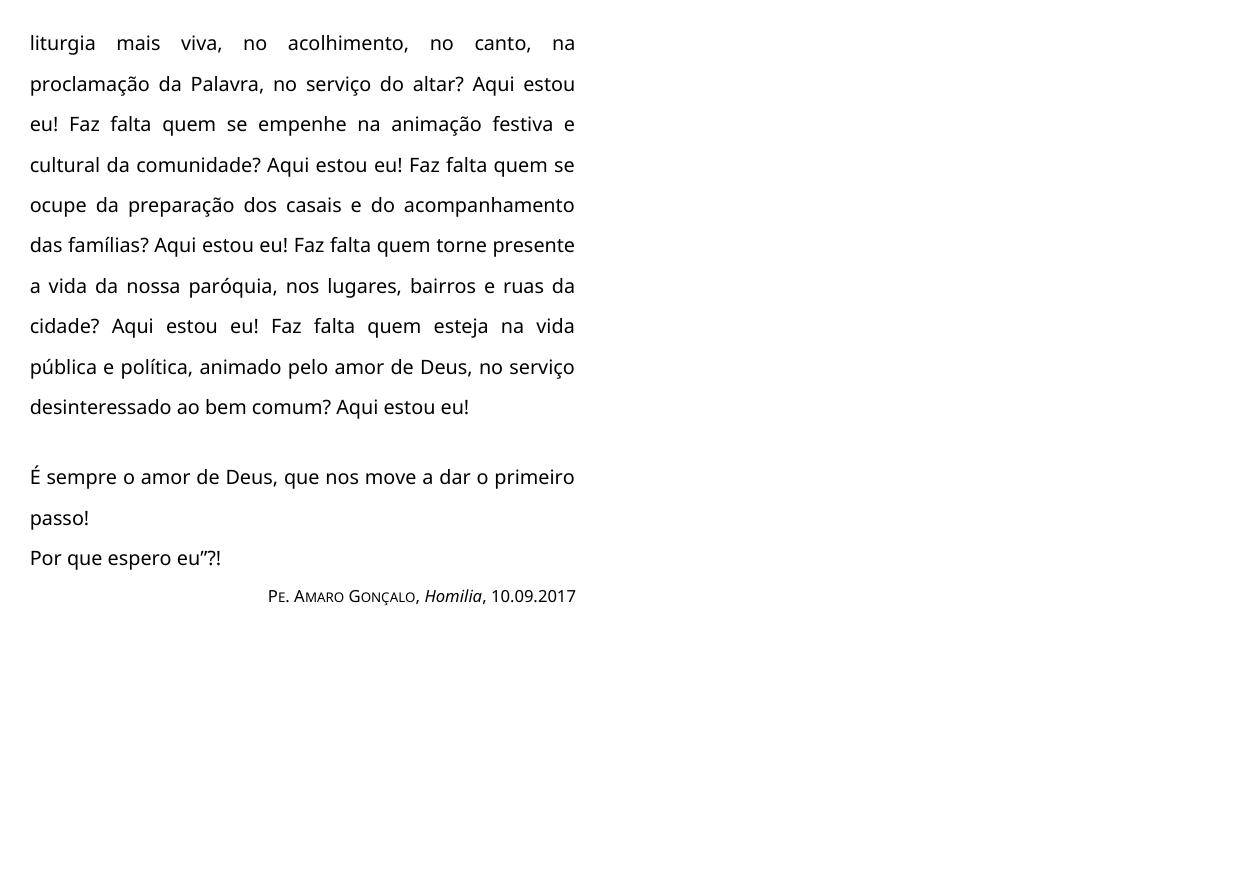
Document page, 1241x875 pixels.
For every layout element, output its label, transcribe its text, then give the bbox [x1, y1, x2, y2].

text É sempre o amor de Deus, que nos move a dar o primeiro passo! [29, 463, 576, 531]
text Por que espero eu”?! [29, 544, 576, 571]
text Pe. Amaro Gonçalo, Homilia, 10.09.2017 [29, 585, 576, 607]
